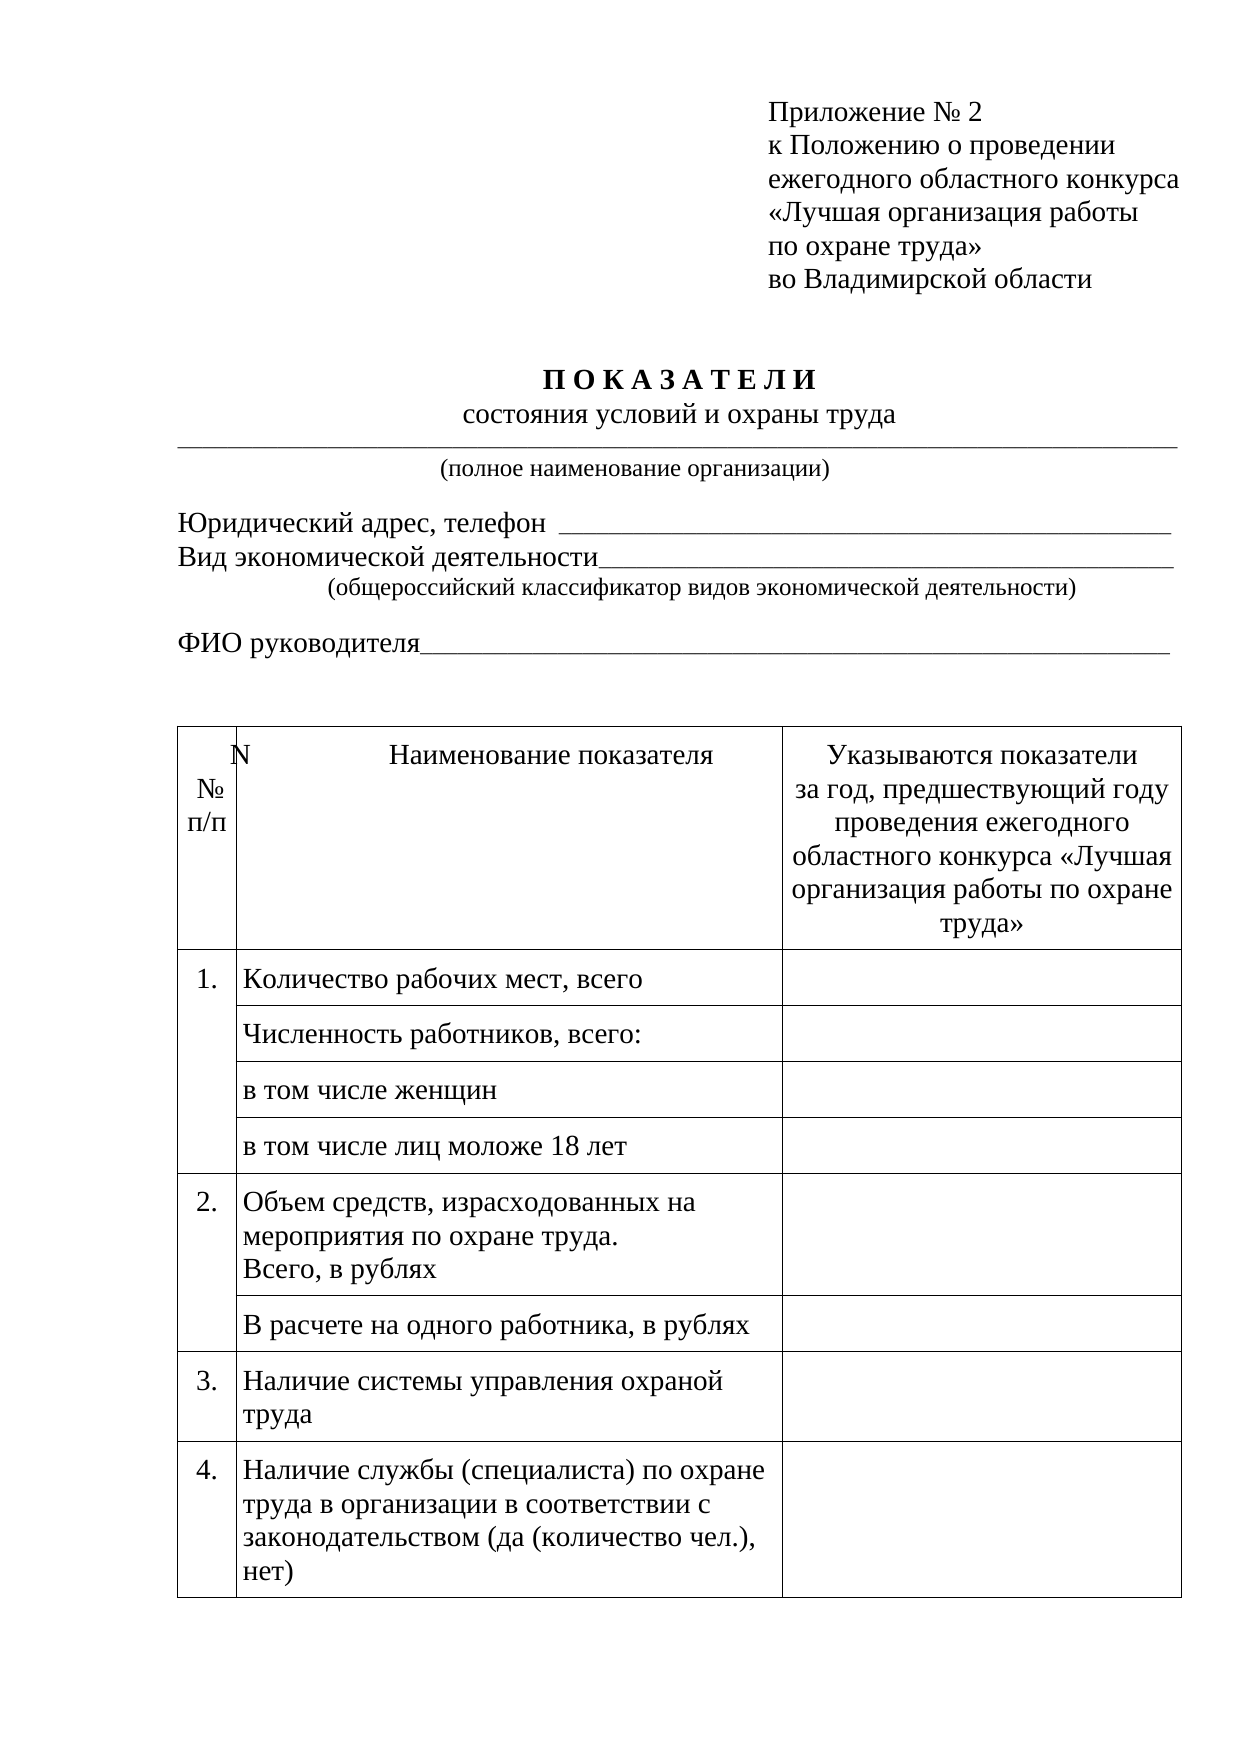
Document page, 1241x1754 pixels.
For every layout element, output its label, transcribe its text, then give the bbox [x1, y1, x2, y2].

table_cell Количество рабочих мест, всего [237, 950, 782, 1005]
text ФИО руководителя____________________________________________________________ [177, 625, 1181, 658]
text Вид экономической деятельности______________________________________________ [177, 539, 1181, 572]
table_cell [783, 1352, 1181, 1441]
table_cell Численность работников, всего: [237, 1006, 782, 1061]
text ________________________________________________________________________________ [177, 429, 1181, 453]
table_cell [783, 1118, 1181, 1172]
table_cell [783, 1006, 1181, 1061]
table_cell [783, 1062, 1181, 1117]
table_cell Наличие службы (специалиста) по охране труда в организации в соответствии с законодательством (да (количество чел.), нет) [237, 1442, 782, 1597]
table_cell [783, 1442, 1181, 1597]
text (полное наименование организации) [177, 453, 1181, 482]
table_cell 3. [178, 1352, 236, 1441]
table_cell Наличие системы управления охраной труда [237, 1352, 782, 1441]
text по охране труда» [177, 228, 1181, 262]
text П О К А З А Т Е Л И [177, 362, 1181, 396]
table_header Указываются показатели за год, предшествующий году проведения ежегодного областного конкурса «Лучшая организация работы по охране труда» [783, 727, 1181, 949]
table_cell 2. [178, 1174, 236, 1351]
text Юридический адрес, телефон _________________________________________________ [177, 505, 1181, 539]
table_cell в том числе лиц моложе 18 лет [237, 1118, 782, 1172]
text ежегодного областного конкурса [177, 161, 1181, 194]
table_cell в том числе женщин [237, 1062, 782, 1117]
text «Лучшая организация работы [177, 194, 1181, 228]
text состояния условий и охраны труда [177, 396, 1181, 429]
table_cell [783, 1174, 1181, 1295]
text (общероссийский классификатор видов экономической деятельности) [177, 572, 1181, 601]
table_cell 1. [178, 950, 236, 1172]
table_cell 4. [178, 1442, 236, 1597]
table_cell [783, 950, 1181, 1005]
table_cell Объем средств, израсходованных на мероприятия по охране труда. Всего, в рублях [237, 1174, 782, 1295]
text во Владимирской области [177, 262, 1181, 295]
table_header N № п/п [178, 727, 236, 949]
table_cell В расчете на одного работника, в рублях [237, 1296, 782, 1351]
table_header Наименование показателя [237, 727, 782, 949]
text Приложение № 2 [177, 94, 1181, 127]
text к Положению о проведении [177, 127, 1181, 161]
table_cell [783, 1296, 1181, 1351]
